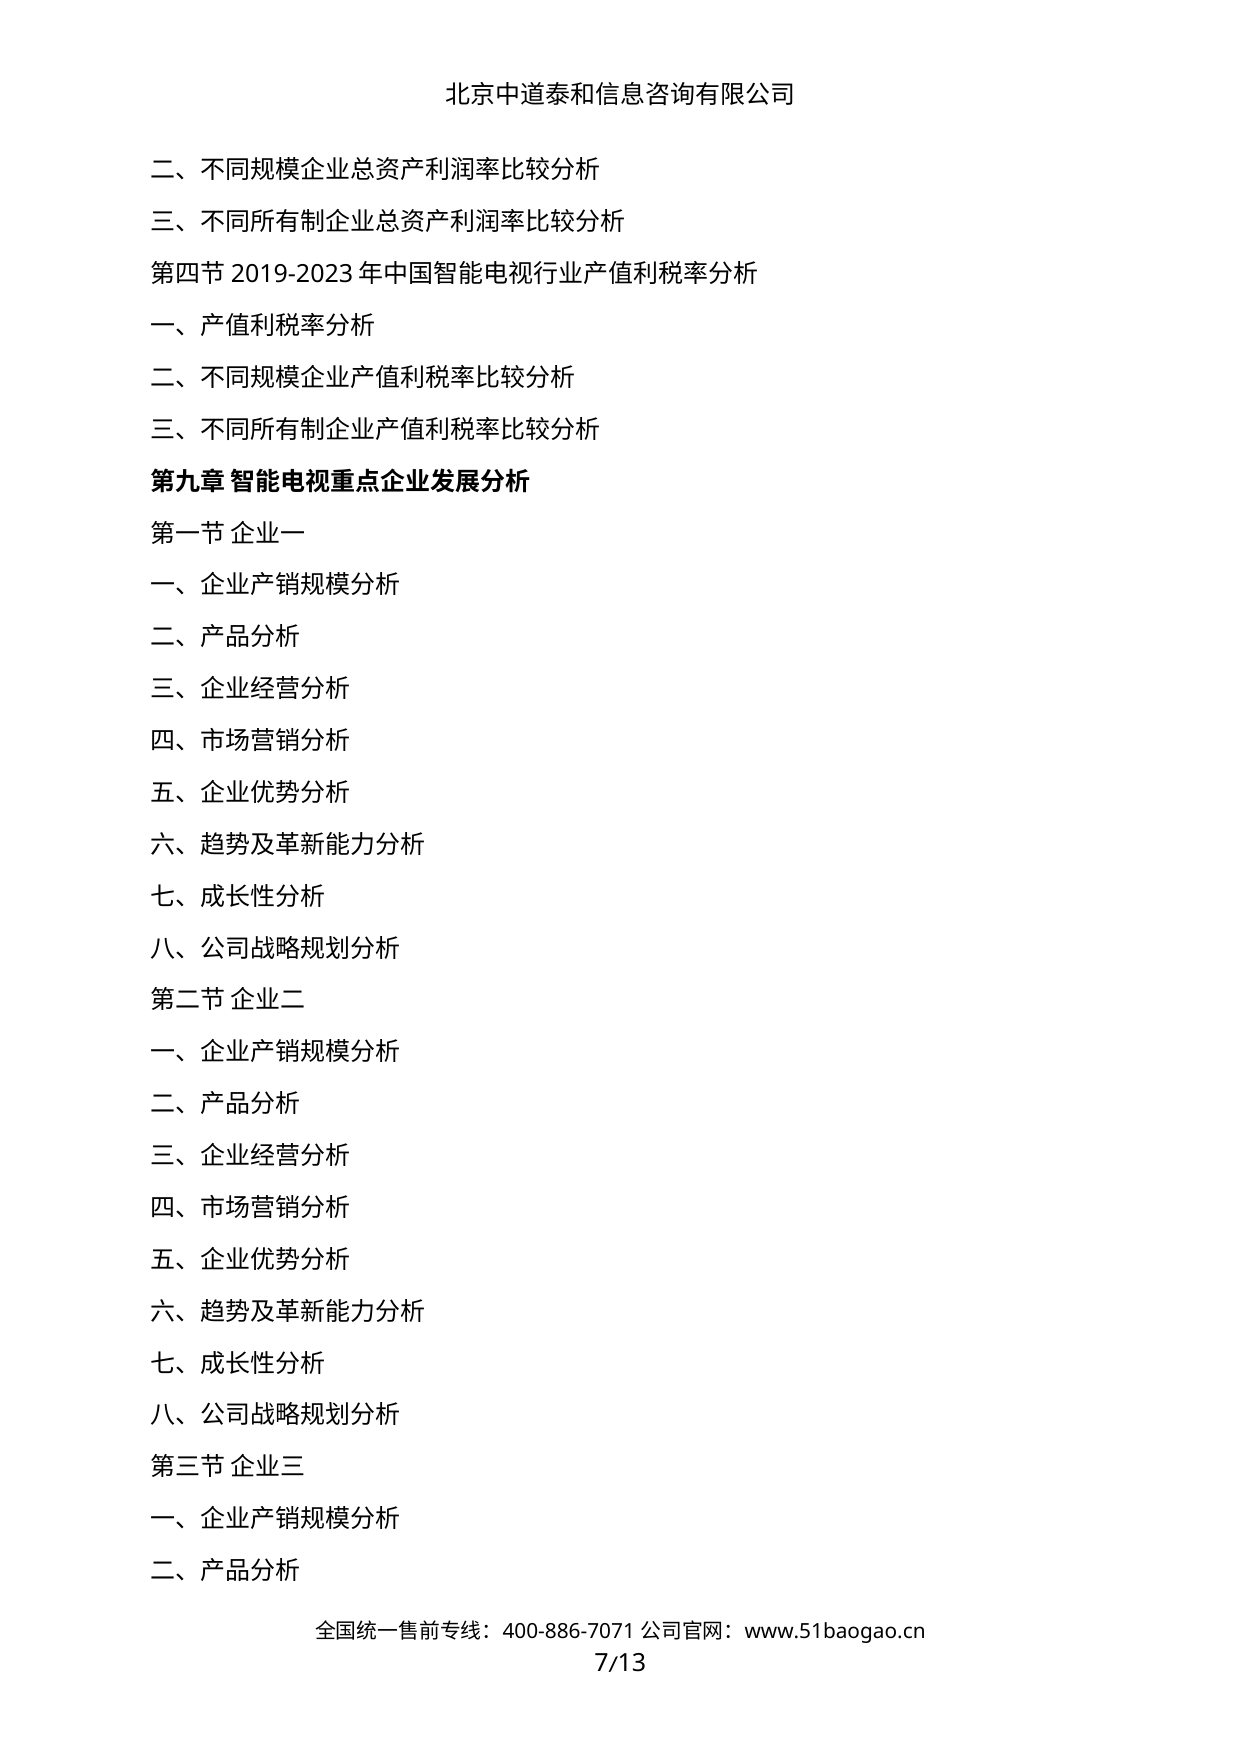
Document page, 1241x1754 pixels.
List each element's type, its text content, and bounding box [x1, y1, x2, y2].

text 四、市场营销分析 [150, 721, 1090, 757]
text 二、产品分析 [150, 617, 1090, 653]
text 三、企业经营分析 [150, 669, 1090, 705]
text 第一节 企业一 [150, 513, 1090, 549]
text 二、产品分析 [150, 1084, 1090, 1120]
text 六、趋势及革新能力分析 [150, 1291, 1090, 1327]
text 七、成长性分析 [150, 876, 1090, 912]
text 二、不同规模企业产值利税率比较分析 [150, 357, 1090, 394]
text 第四节 2019-2023年中国智能电视行业产值利税率分析 [150, 254, 1090, 290]
text 三、企业经营分析 [150, 1136, 1090, 1172]
text 一、产值利税率分析 [150, 306, 1090, 342]
text 三、不同所有制企业产值利税率比较分析 [150, 409, 1090, 446]
text 第九章 智能电视重点企业发展分析 [150, 461, 1090, 497]
text 一、企业产销规模分析 [150, 565, 1090, 601]
text 第二节 企业二 [150, 980, 1090, 1016]
text 二、产品分析 [150, 1551, 1090, 1587]
text 一、企业产销规模分析 [150, 1499, 1090, 1535]
text 四、市场营销分析 [150, 1187, 1090, 1224]
text 三、不同所有制企业总资产利润率比较分析 [150, 202, 1090, 238]
text 六、趋势及革新能力分析 [150, 824, 1090, 861]
text 一、企业产销规模分析 [150, 1032, 1090, 1068]
text 七、成长性分析 [150, 1343, 1090, 1379]
text 八、公司战略规划分析 [150, 1395, 1090, 1431]
text 八、公司战略规划分析 [150, 928, 1090, 964]
text 二、不同规模企业总资产利润率比较分析 [150, 150, 1090, 186]
text 五、企业优势分析 [150, 1239, 1090, 1276]
text 第三节 企业三 [150, 1447, 1090, 1483]
text 五、企业优势分析 [150, 772, 1090, 809]
